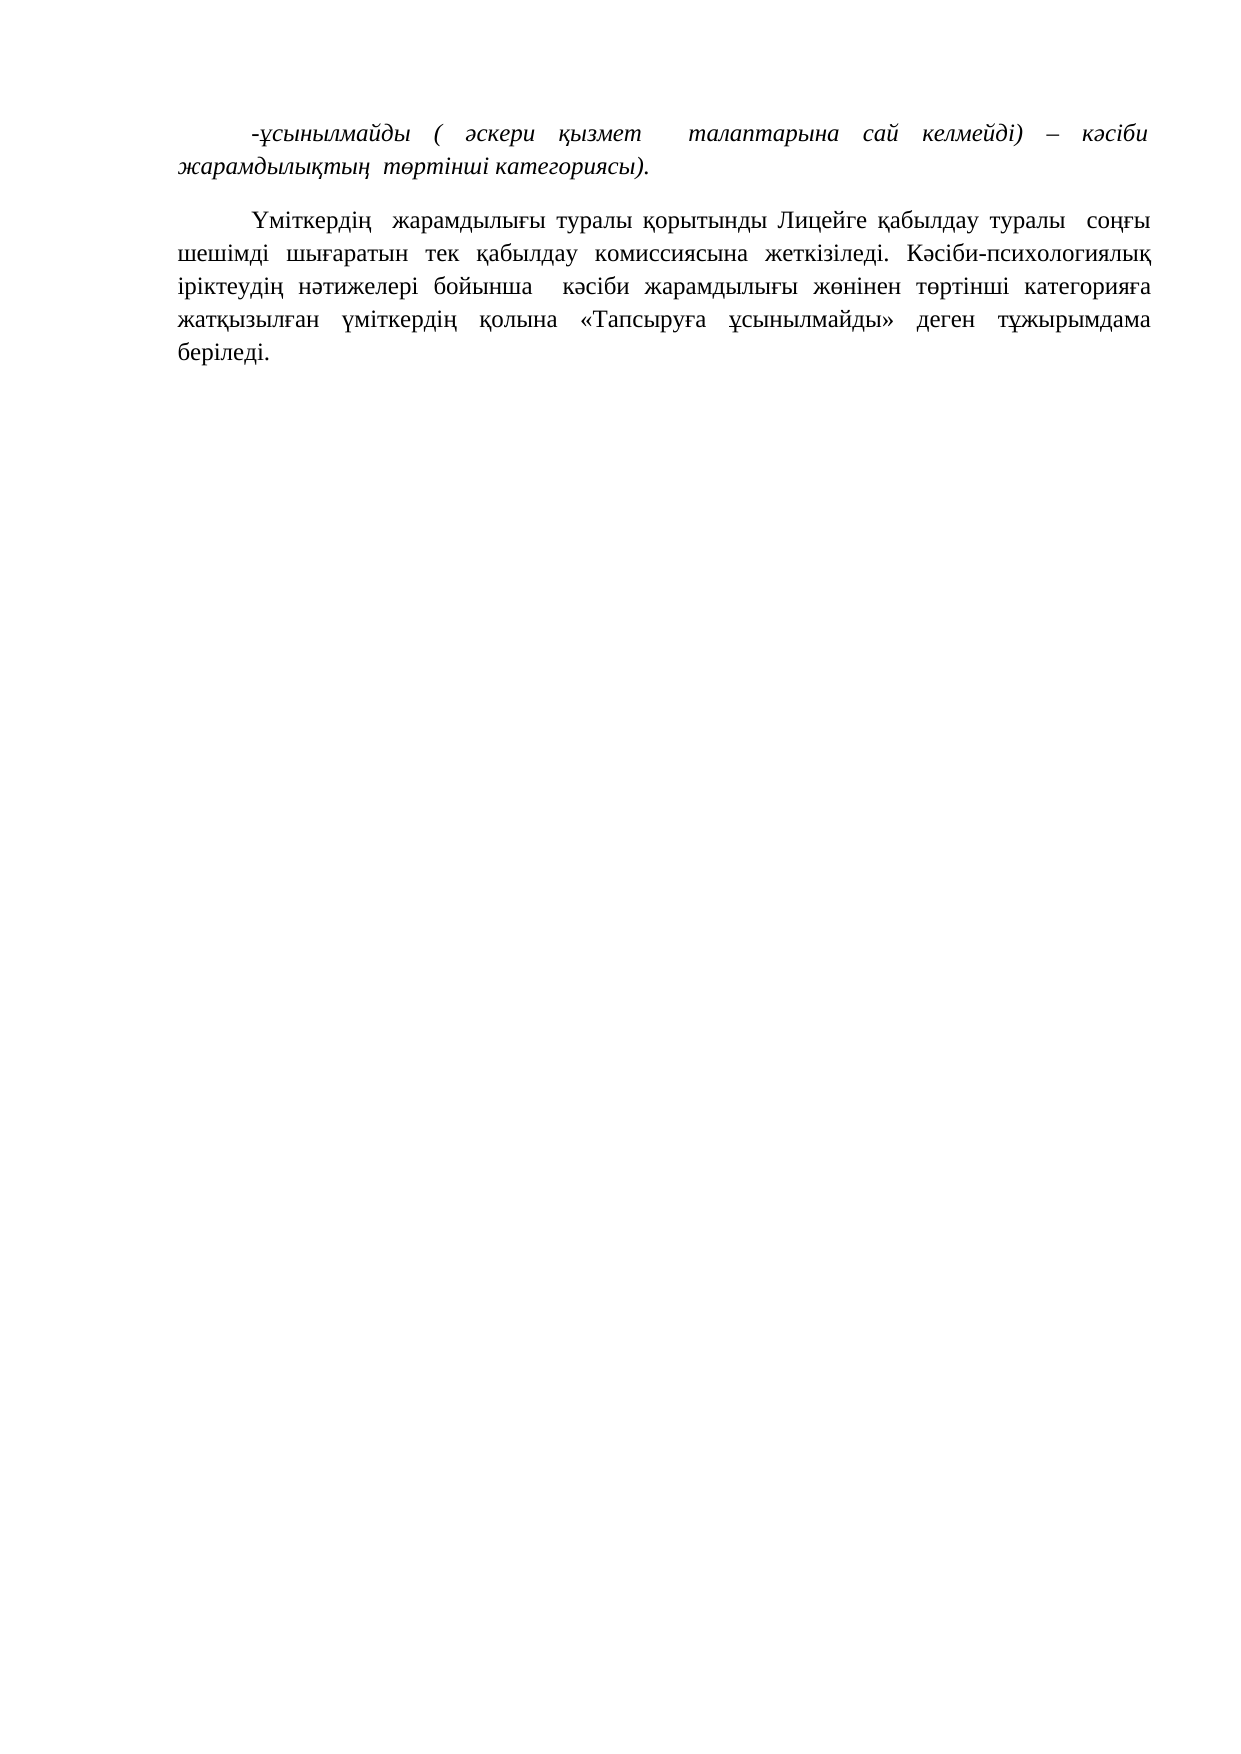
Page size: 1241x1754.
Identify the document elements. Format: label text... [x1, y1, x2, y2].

text Үміткердің жарамдылығы туралы қорытынды Лицейге қабылдау туралы соңғы шешімді шығаратын тек қабылдау комиссиясына жеткізіледі. Кәсіби-психологиялық іріктеудің нәтижелері бойынша кәсіби жарамдылығы жөнінен төртінші категорияға жатқызылған үміткердің қолына «Тапсыруға ұсынылмайды» деген тұжырымдама беріледі. [177, 205, 1152, 366]
text -ұсынылмайды ( әскери қызмет талаптарына сай келмейді) – кәсіби жарамдылықтың төртінші категориясы). [177, 118, 1152, 180]
